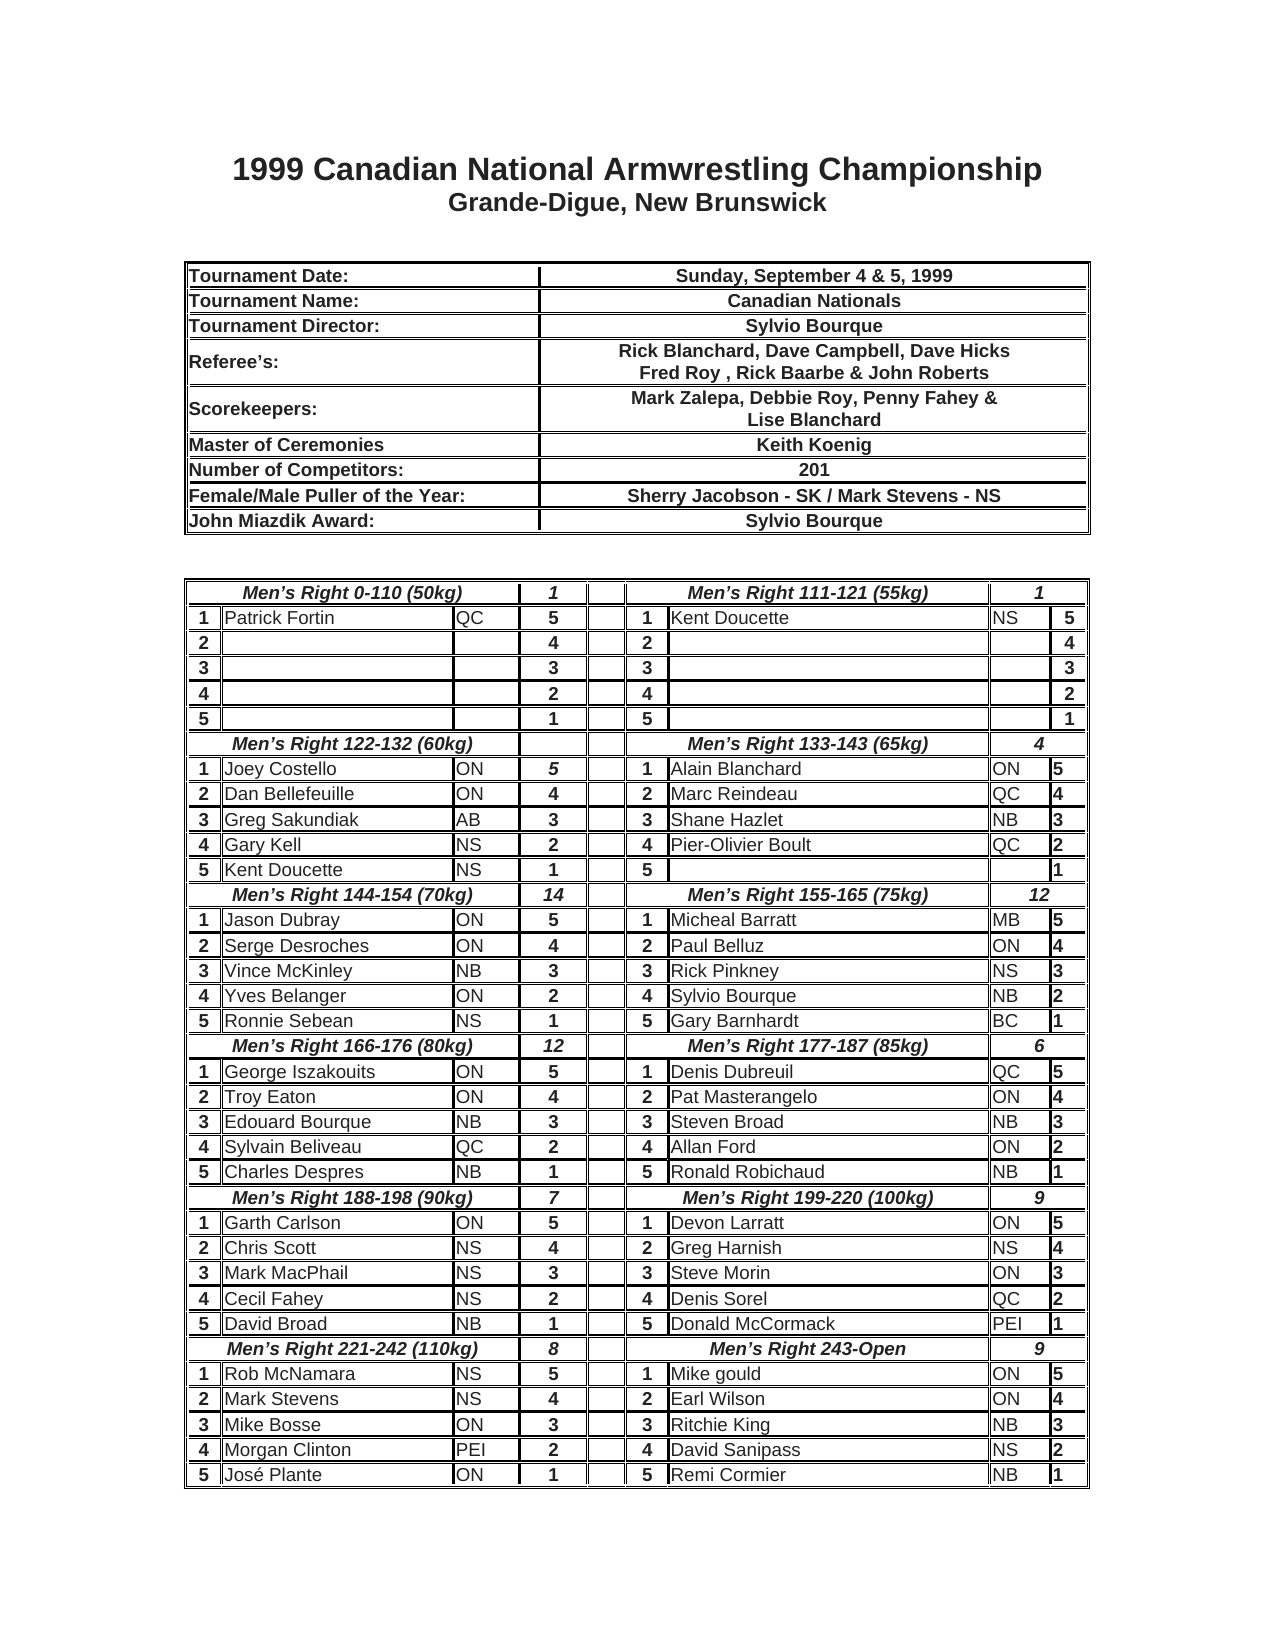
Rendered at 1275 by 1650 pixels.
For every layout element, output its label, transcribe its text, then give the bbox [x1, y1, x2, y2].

table_cell 1 [521, 1313, 586, 1334]
table_cell 5 [185, 1158, 220, 1183]
table_cell 4 [187, 981, 220, 1007]
table_cell Keith Koenig [539, 431, 1089, 456]
table_header Men’s Right 0-110 (50kg) [187, 582, 519, 603]
table_cell 2 [1052, 1435, 1087, 1460]
table_cell 1 [187, 755, 220, 780]
table_cell 5 [1052, 1057, 1087, 1082]
table_cell QC [455, 1136, 518, 1158]
table_cell NS [455, 1363, 518, 1385]
table_cell 4 [1050, 780, 1088, 805]
table_cell [589, 1262, 624, 1284]
table_cell 4 [1050, 1385, 1088, 1410]
table_cell NS [455, 1237, 518, 1259]
table_cell [223, 657, 452, 679]
table_cell Denis Dubreuil [670, 1060, 988, 1082]
table_cell 1 [519, 1464, 587, 1486]
table_cell 1 [1052, 704, 1087, 729]
table_cell [589, 1212, 624, 1233]
table_cell ON [455, 934, 518, 956]
table_cell NB [455, 960, 518, 981]
table_cell 4 [187, 830, 220, 855]
table_cell Referee’s: [186, 337, 539, 383]
table_cell Sherry Jacobson - SK / Mark Stevens - NS [541, 481, 1088, 506]
table_cell [991, 708, 1049, 729]
table_cell 4 [627, 1287, 667, 1309]
table_cell 2 [1050, 1133, 1088, 1158]
table_cell BC [991, 1010, 1049, 1032]
table_header Sunday, September 4 & 5, 1999 [539, 264, 1088, 286]
table_cell Kent Doucette [223, 859, 452, 881]
table_cell 5 [187, 855, 220, 881]
table_cell Canadian Nationals [541, 286, 1088, 311]
table_cell Ronald Robichaud [670, 1161, 988, 1183]
table_cell NB [991, 1111, 1049, 1133]
table_cell [589, 708, 624, 729]
table_cell [455, 657, 518, 679]
table_cell 12 [521, 1035, 586, 1057]
table_cell 3 [187, 1108, 220, 1133]
table_cell Paul Belluz [670, 934, 988, 956]
table_cell Alain Blanchard [670, 758, 988, 780]
table_cell [455, 708, 518, 729]
table_cell Greg Harnish [670, 1237, 988, 1259]
table_cell 9 [991, 1334, 1087, 1359]
table_cell John Miazdik Award: [188, 506, 539, 531]
table_cell George Iszakouits [223, 1060, 452, 1082]
table_cell 5 [521, 1212, 586, 1233]
table_cell 3 [1050, 654, 1088, 679]
table_cell NS [455, 1010, 518, 1032]
table_cell Men’s Right 243-Open [627, 1338, 988, 1359]
table_cell Cecil Fahey [223, 1287, 452, 1309]
table_cell ON [455, 1212, 518, 1233]
table_header 1 [990, 582, 1087, 603]
table_cell NB [455, 1161, 518, 1183]
table_cell [991, 657, 1049, 679]
table_cell NB [455, 1313, 518, 1334]
table_cell 4 [187, 679, 220, 704]
table_cell NB [455, 1111, 518, 1133]
table_cell 14 [521, 884, 586, 906]
table_cell ON [991, 1086, 1049, 1107]
table_cell Steven Broad [670, 1111, 988, 1133]
table_cell ON [455, 1060, 518, 1082]
table_cell Donald McCormack [670, 1313, 988, 1334]
table_cell Tournament Director: [188, 311, 538, 337]
table_cell 4 [521, 632, 586, 654]
table_cell 2 [1052, 981, 1087, 1007]
table_cell Remi Cormier [668, 1464, 990, 1486]
table_cell [589, 808, 624, 830]
table_cell 5 [627, 708, 667, 729]
table_cell 1 [521, 859, 586, 881]
table_header [588, 582, 626, 603]
table_cell 5 [521, 607, 586, 628]
table_cell 5 [627, 1010, 667, 1032]
table_cell ON [991, 1262, 1049, 1284]
table_cell [589, 1111, 624, 1133]
table_cell 5 [627, 859, 667, 881]
table_cell [589, 733, 624, 754]
table_cell 4 [627, 1136, 667, 1158]
table_cell Vince McKinley [223, 960, 452, 981]
table_cell Men’s Right 155-165 (75kg) [627, 884, 988, 906]
table_cell 12 [990, 881, 1088, 906]
table_cell 1 [521, 708, 586, 729]
table_cell 3 [1052, 1108, 1087, 1133]
table_cell Charles Despres [223, 1161, 452, 1183]
table_cell 5 [185, 1007, 222, 1032]
table_cell 3 [1052, 1410, 1087, 1435]
table_cell 2 [521, 985, 586, 1007]
table_cell [589, 1388, 624, 1410]
table_cell NS [455, 1262, 518, 1284]
table_cell Sylvain Beliveau [223, 1136, 452, 1158]
table_cell Marc Reindeau [670, 783, 988, 805]
table_cell 3 [1052, 805, 1087, 830]
table_cell [589, 1439, 624, 1460]
table_cell ON [455, 985, 518, 1007]
table_cell Mike Bosse [223, 1413, 452, 1435]
table_cell Sylvio Bourque [670, 985, 988, 1007]
table_cell 4 [187, 1284, 220, 1309]
table_cell Kent Doucette [670, 607, 988, 628]
table_cell Rick Blanchard, Dave Campbell, Dave Hicks Fred Roy , Rick Baarbe & John Roberts [539, 337, 1089, 383]
table_cell 2 [627, 1388, 667, 1410]
table_cell 4 [521, 783, 586, 805]
table_cell [455, 632, 518, 654]
table_cell Allan Ford [670, 1136, 988, 1158]
table_cell Men’s Right 177-187 (85kg) [627, 1035, 988, 1057]
table_cell [589, 934, 624, 956]
table_cell Mike gould [670, 1363, 988, 1385]
table_cell [589, 884, 624, 906]
table_cell 2 [627, 632, 667, 654]
table_cell 3 [627, 1262, 667, 1284]
table_cell ON [455, 1413, 518, 1435]
table_cell 3 [521, 1111, 586, 1133]
table_cell Men’s Right 144-154 (70kg) [185, 881, 519, 906]
table_cell Joey Costello [223, 758, 452, 780]
table_cell [589, 960, 624, 981]
table_cell 3 [627, 1413, 667, 1435]
table_cell 5 [521, 1363, 586, 1385]
table_cell [589, 607, 624, 628]
table_cell [589, 1086, 624, 1107]
table_cell [589, 1161, 624, 1183]
table_cell 3 [185, 654, 222, 679]
table_cell [588, 1464, 626, 1486]
table_cell ON [991, 934, 1049, 956]
table_cell 1 [627, 1212, 667, 1233]
table_cell 1 [1050, 1007, 1088, 1032]
table_cell Serge Desroches [223, 934, 452, 956]
table_cell 2 [627, 1237, 667, 1259]
table_cell 4 [627, 985, 667, 1007]
table_cell Men’s Right 122-132 (60kg) [187, 729, 518, 754]
table_cell 3 [1050, 1259, 1088, 1284]
table_cell Sylvio Bourque [541, 311, 1088, 337]
table_cell NS [455, 834, 518, 855]
table_cell NB [991, 1161, 1049, 1183]
table_cell QC [991, 834, 1049, 855]
table_cell 3 [187, 956, 220, 981]
table_cell David Broad [223, 1313, 452, 1334]
table_cell 2 [521, 1287, 586, 1309]
table_cell 2 [521, 1439, 586, 1460]
table_cell Troy Eaton [223, 1086, 452, 1107]
table_cell Devon Larratt [670, 1212, 988, 1233]
table_header 1 [519, 582, 587, 603]
table_cell 1 [627, 909, 667, 931]
table_cell ON [991, 1212, 1049, 1233]
table_cell Female/Male Puller of the Year: [188, 481, 538, 506]
table_cell [589, 758, 624, 780]
table_cell Scorekeepers: [188, 384, 538, 431]
table_cell Ronnie Sebean [223, 1010, 452, 1032]
table_cell 9 [991, 1183, 1087, 1208]
table_cell [223, 682, 452, 704]
table_cell NS [455, 1287, 518, 1309]
table_cell PEI [455, 1439, 518, 1460]
table_cell [589, 783, 624, 805]
table_cell [589, 1010, 624, 1032]
table_cell Men’s Right 166-176 (80kg) [185, 1032, 519, 1057]
table_cell NB [991, 808, 1049, 830]
table_cell Ritchie King [670, 1413, 988, 1435]
table_cell 5 [1050, 906, 1088, 931]
table_cell 1 [627, 1060, 667, 1082]
table_cell 3 [521, 657, 586, 679]
table_cell ON [455, 909, 518, 931]
table_cell ON [455, 1086, 518, 1107]
table_cell QC [455, 607, 518, 628]
table_cell 3 [627, 1111, 667, 1133]
table_cell David Sanipass [670, 1439, 988, 1460]
table_cell Garth Carlson [223, 1212, 452, 1233]
table_cell 3 [521, 1413, 586, 1435]
table_cell 1 [1050, 1460, 1087, 1486]
table_cell [670, 859, 988, 881]
table_cell 5 [187, 1309, 220, 1334]
table_cell ON [455, 783, 518, 805]
table_cell [589, 834, 624, 855]
table_cell 1 [187, 603, 220, 628]
table_cell ON [453, 1464, 519, 1486]
table_cell 2 [1052, 830, 1087, 855]
table_header Tournament Date: [188, 264, 539, 286]
table_cell 2 [521, 1136, 586, 1158]
table_cell QC [991, 1060, 1049, 1082]
table_cell NS [991, 1237, 1049, 1259]
table_cell 6 [990, 1032, 1088, 1057]
table_cell 4 [521, 1086, 586, 1107]
table_cell Mark Stevens [223, 1388, 452, 1410]
table_cell Micheal Barratt [670, 909, 988, 931]
table_cell [589, 1060, 624, 1082]
table_cell Rick Pinkney [670, 960, 988, 981]
table_cell ON [991, 1136, 1049, 1158]
table_cell 2 [627, 1086, 667, 1107]
table_cell NS [455, 859, 518, 881]
table_cell [670, 708, 988, 729]
table_cell 7 [521, 1187, 586, 1208]
table_cell [589, 657, 624, 679]
table_cell 4 [187, 1435, 220, 1460]
table_cell [223, 632, 452, 654]
table_cell 2 [187, 931, 220, 956]
table_cell 4 [1052, 1082, 1087, 1107]
table_cell 5 [627, 1161, 667, 1183]
table_cell [670, 632, 988, 654]
table_cell AB [455, 808, 518, 830]
table_cell [589, 682, 624, 704]
table_cell Gary Kell [223, 834, 452, 855]
table_cell [589, 985, 624, 1007]
table_cell 2 [187, 629, 220, 654]
table_cell 2 [1052, 679, 1087, 704]
table_cell 2 [185, 1385, 222, 1410]
table_cell Dan Bellefeuille [223, 783, 452, 805]
table_cell 5 [1052, 603, 1087, 628]
table_cell Denis Sorel [670, 1287, 988, 1309]
table_cell [589, 1363, 624, 1385]
table_cell 5 [627, 1313, 667, 1334]
table_cell 5 [187, 1460, 222, 1486]
table_cell [589, 909, 624, 931]
table_cell 3 [521, 1262, 586, 1284]
table_cell 5 [521, 758, 586, 780]
table_cell Greg Sakundiak [223, 808, 452, 830]
text 1999 Canadian National Armwrestling Championship Grande-Digue, New Brunswick [187, 150, 1087, 217]
table_cell 2 [187, 1234, 220, 1259]
table_cell [991, 859, 1049, 881]
table_cell Pat Masterangelo [670, 1086, 988, 1107]
table_cell ON [991, 1388, 1049, 1410]
table_cell 4 [991, 729, 1087, 754]
table_cell 2 [627, 934, 667, 956]
table_cell [589, 1187, 624, 1208]
table_cell 1 [185, 906, 222, 931]
table_cell NB [991, 985, 1049, 1007]
table_cell 3 [521, 960, 586, 981]
table_cell 4 [521, 934, 586, 956]
table_cell 3 [627, 960, 667, 981]
table_cell QC [991, 1287, 1049, 1309]
table_cell NS [991, 607, 1049, 628]
table_cell Mark Zalepa, Debbie Roy, Penny Fahey & Lise Blanchard [541, 384, 1088, 431]
table_cell Master of Ceremonies [186, 431, 539, 456]
table_cell 2 [185, 780, 222, 805]
table_cell [455, 682, 518, 704]
table_cell 3 [627, 808, 667, 830]
table_cell NS [455, 1388, 518, 1410]
table_cell Gary Barnhardt [670, 1010, 988, 1032]
table_cell [589, 1136, 624, 1158]
table_cell 2 [627, 783, 667, 805]
table_cell [670, 657, 988, 679]
table_cell Men’s Right 133-143 (65kg) [627, 733, 988, 754]
table_cell [991, 632, 1049, 654]
table_cell Morgan Clinton [223, 1439, 452, 1460]
table_cell 1 [187, 1057, 220, 1082]
table_cell Mark MacPhail [223, 1262, 452, 1284]
table_cell 5 [521, 1060, 586, 1082]
table_cell Men’s Right 199-220 (100kg) [627, 1187, 988, 1208]
table_cell 1 [627, 1363, 667, 1385]
table_cell 1 [627, 758, 667, 780]
table_cell 3 [187, 805, 220, 830]
table_cell Earl Wilson [670, 1388, 988, 1410]
table_cell [521, 733, 586, 754]
table_cell NB [990, 1464, 1050, 1486]
table_cell [991, 682, 1049, 704]
table_cell Patrick Fortin [223, 607, 452, 628]
table_cell 2 [521, 834, 586, 855]
table_cell 4 [1052, 931, 1087, 956]
table_cell [589, 859, 624, 881]
table_cell 3 [1052, 956, 1087, 981]
table_cell 201 [539, 456, 1089, 481]
table_cell [589, 1287, 624, 1309]
table_cell 5 [1052, 1360, 1087, 1385]
table_cell [589, 1338, 624, 1359]
table_cell Tournament Name: [188, 286, 538, 311]
table_cell 1 [521, 1161, 586, 1183]
table_cell 4 [1052, 1234, 1087, 1259]
table_cell 4 [1052, 629, 1087, 654]
table_cell 5 [626, 1464, 668, 1486]
table_cell Jason Dubray [223, 909, 452, 931]
table_cell Men’s Right 221-242 (110kg) [187, 1334, 518, 1359]
table_cell 3 [185, 1259, 222, 1284]
table_cell 1 [1052, 1309, 1087, 1334]
table_cell 8 [521, 1338, 586, 1359]
table_cell Rob McNamara [223, 1363, 452, 1385]
table_cell 5 [521, 909, 586, 931]
table_cell 4 [627, 834, 667, 855]
table_cell Sylvio Bourque [539, 506, 1088, 531]
table_cell Pier-Olivier Boult [670, 834, 988, 855]
table_cell 5 [1052, 755, 1087, 780]
table_cell 5 [187, 704, 220, 729]
table_cell 1 [1052, 1158, 1088, 1183]
table_cell 1 [187, 1360, 220, 1385]
table_cell 1 [1052, 855, 1087, 881]
table_cell Steve Morin [670, 1262, 988, 1284]
table_cell 1 [187, 1208, 220, 1233]
table_cell ON [991, 758, 1049, 780]
table_cell ON [455, 758, 518, 780]
table_cell [589, 1035, 624, 1057]
table_cell 4 [627, 682, 667, 704]
table_cell [589, 1237, 624, 1259]
table_cell MB [991, 909, 1049, 931]
table_cell [223, 708, 452, 729]
table_cell 5 [1052, 1208, 1087, 1233]
table_cell [589, 1413, 624, 1435]
table_cell 2 [521, 682, 586, 704]
table_cell 3 [521, 808, 586, 830]
table_cell 4 [185, 1133, 222, 1158]
table_cell PEI [991, 1313, 1049, 1334]
table_cell NS [991, 960, 1049, 981]
table_cell [670, 682, 988, 704]
table_cell 3 [627, 657, 667, 679]
table_cell José Plante [222, 1464, 453, 1486]
table_cell 4 [627, 1439, 667, 1460]
table_cell NS [991, 1439, 1049, 1460]
table_cell [589, 1313, 624, 1334]
table_header Men’s Right 111-121 (55kg) [626, 582, 990, 603]
table_cell 4 [521, 1388, 586, 1410]
table_cell Shane Hazlet [670, 808, 988, 830]
table_cell Edouard Bourque [223, 1111, 452, 1133]
table_cell 4 [521, 1237, 586, 1259]
table_cell NB [991, 1413, 1049, 1435]
table_cell [589, 632, 624, 654]
table_cell ON [991, 1363, 1049, 1385]
table_cell 2 [187, 1082, 220, 1107]
table_cell QC [991, 783, 1049, 805]
table_cell 1 [627, 607, 667, 628]
table_cell 2 [1052, 1284, 1087, 1309]
table_cell Men’s Right 188-198 (90kg) [187, 1183, 518, 1208]
table_cell 1 [521, 1010, 586, 1032]
table_cell Chris Scott [223, 1237, 452, 1259]
table_cell 3 [187, 1410, 220, 1435]
table_cell Number of Competitors: [186, 456, 539, 481]
table_cell Yves Belanger [223, 985, 452, 1007]
